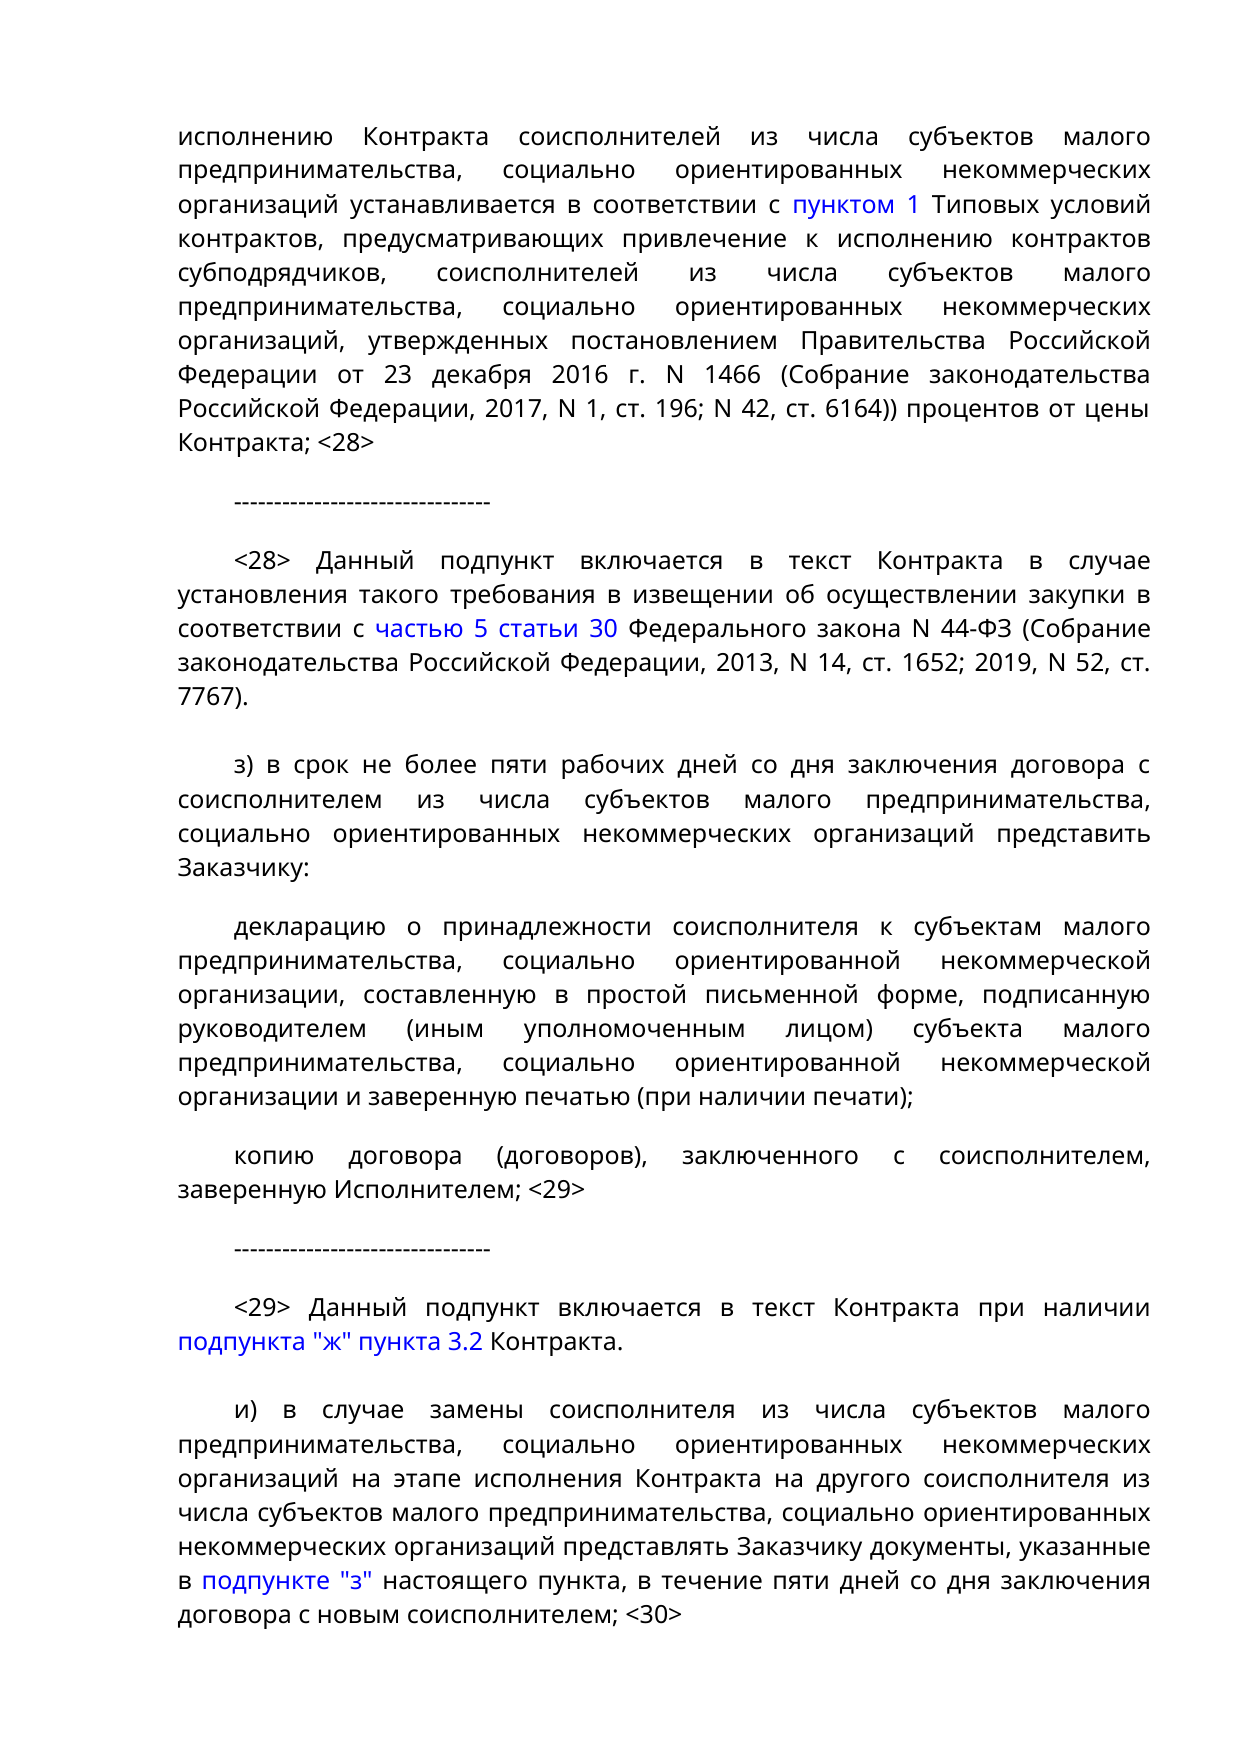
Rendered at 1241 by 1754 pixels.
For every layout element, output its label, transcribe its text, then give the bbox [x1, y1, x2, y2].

text <28> Данный подпункт включается в текст Контракта в случае установления такого требования в извещении об осуществлении закупки в соответствии с частью 5 статьи 30 Федерального закона N 44-ФЗ (Собрание законодательства Российской Федерации, 2013, N 14, ст. 1652; 2019, N 52, ст. 7767). [177, 543, 1152, 713]
text декларацию о принадлежности соисполнителя к субъектам малого предпринимательства, социально ориентированной некоммерческой организации, составленную в простой письменной форме, подписанную руководителем (иным уполномоченным лицом) субъекта малого предпринимательства, социально ориентированной некоммерческой организации и заверенную печатью (при наличии печати); [177, 908, 1152, 1113]
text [177, 118, 1152, 459]
text <29> Данный подпункт включается в текст Контракта при наличии подпункта "ж" пункта 3.2 Контракта. [177, 1290, 1152, 1358]
text -------------------------------- [177, 1231, 1152, 1265]
text и) в случае замены соисполнителя из числа субъектов малого предпринимательства, социально ориентированных некоммерческих организаций на этапе исполнения Контракта на другого соисполнителя из числа субъектов малого предпринимательства, социально ориентированных некоммерческих организаций представлять Заказчику документы, указанные в подпункте "з" настоящего пункта, в течение пяти дней со дня заключения договора с новым соисполнителем; <30> [177, 1392, 1152, 1631]
text -------------------------------- [177, 484, 1152, 518]
text з) в срок не более пяти рабочих дней со дня заключения договора с соисполнителем из числа субъектов малого предпринимательства, социально ориентированных некоммерческих организаций представить Заказчику: [177, 747, 1152, 883]
text копию договора (договоров), заключенного с соисполнителем, заверенную Исполнителем; <29> [177, 1138, 1152, 1206]
